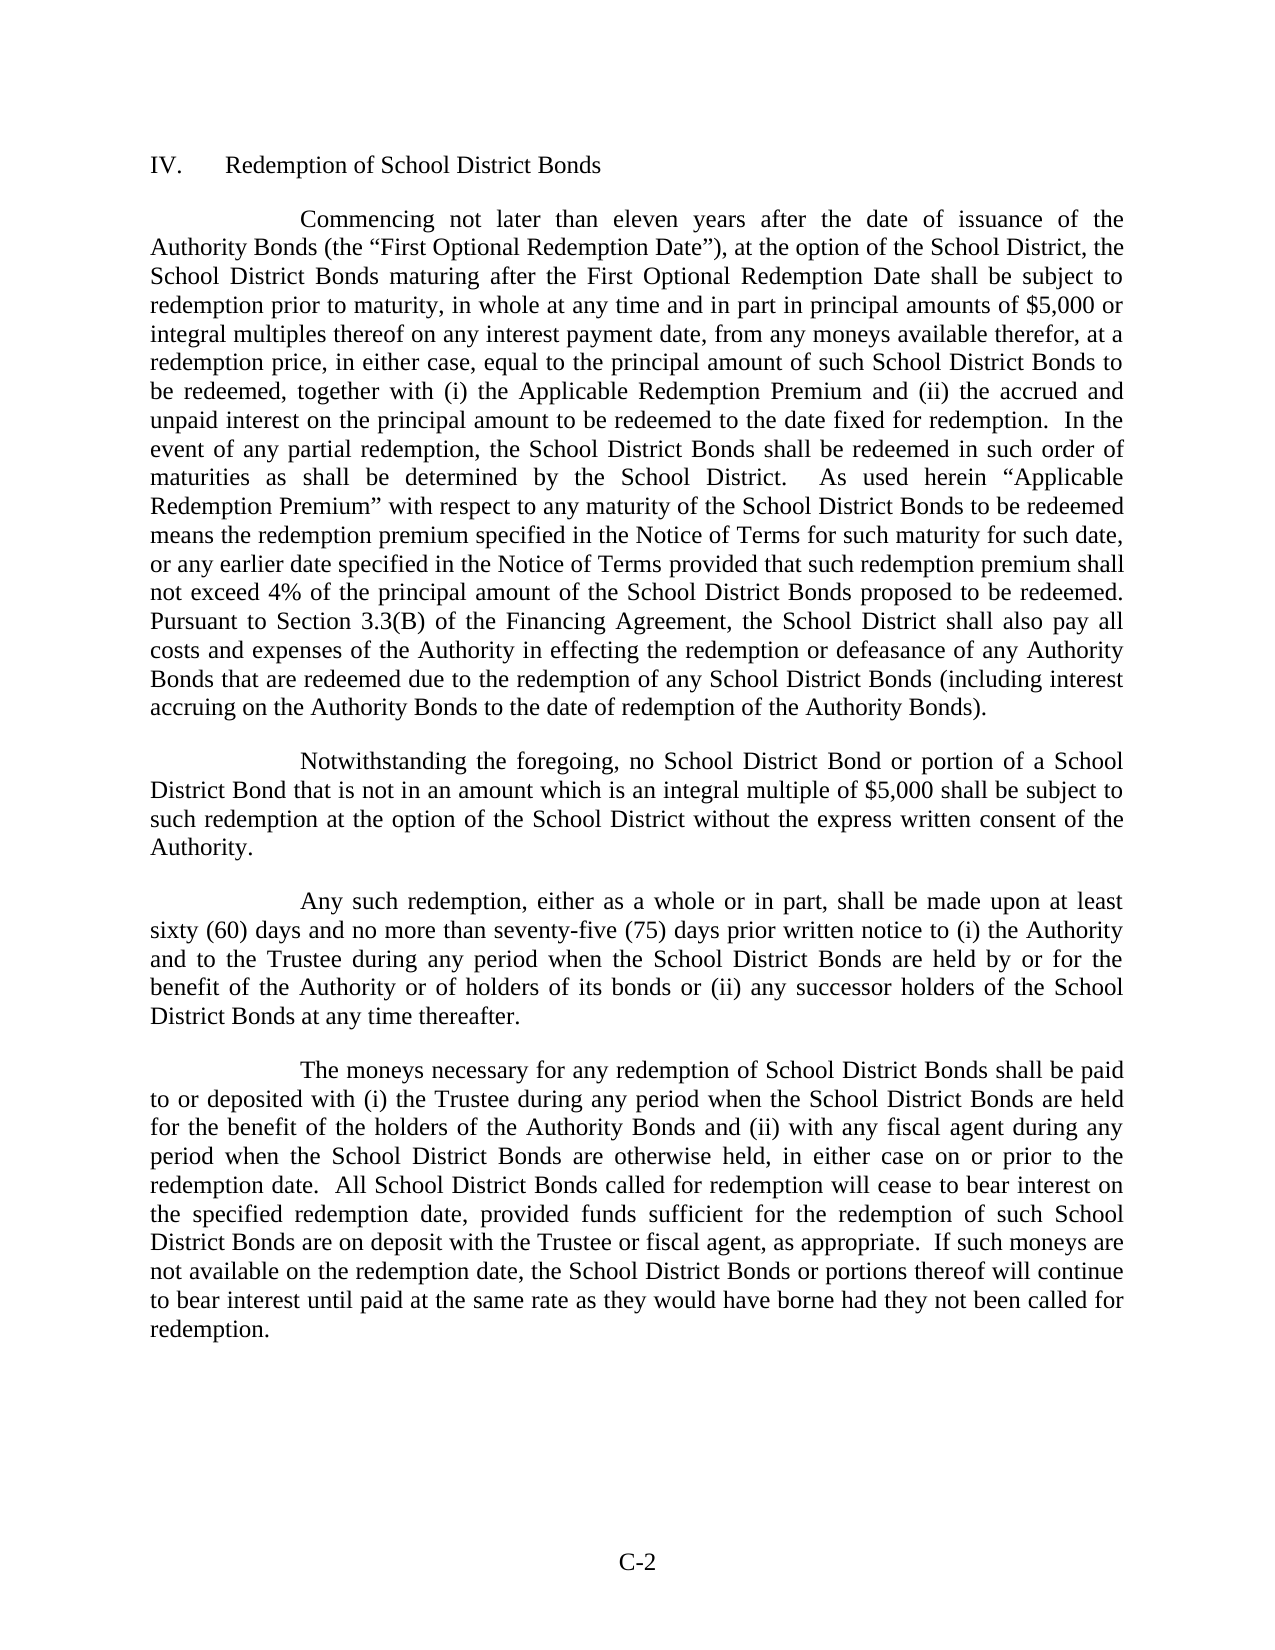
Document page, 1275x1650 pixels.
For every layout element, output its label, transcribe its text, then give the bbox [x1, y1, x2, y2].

text Any such redemption, either as a whole or in part, shall be made upon at least sixty (60) days and no more than seventy-five (75) days prior written notice to (i) the Authority and to the Trustee during any period when the School District Bonds are held by or for the benefit of the Authority or of holders of its bonds or (ii) any successor holders of the School District Bonds at any time thereafter. [150, 886, 1125, 1030]
text The moneys necessary for any redemption of School District Bonds shall be paid to or deposited with (i) the Trustee during any period when the School District Bonds are held for the benefit of the holders of the Authority Bonds and (ii) with any fiscal agent during any period when the School District Bonds are otherwise held, in either case on or prior to the redemption date. All School District Bonds called for redemption will cease to bear interest on the specified redemption date, provided funds sufficient for the redemption of such School District Bonds are on deposit with the Trustee or fiscal agent, as appropriate. If such moneys are not available on the redemption date, the School District Bonds or portions thereof will continue to bear interest until paid at the same rate as they would have borne had they not been called for redemption. [150, 1055, 1125, 1342]
text Commencing not later than eleven years after the date of issuance of the Authority Bonds (the “First Optional Redemption Date”), at the option of the School District, the School District Bonds maturing after the First Optional Redemption Date shall be subject to redemption prior to maturity, in whole at any time and in part in principal amounts of $5,000 or integral multiples thereof on any interest payment date, from any moneys available therefor, at a redemption price, in either case, equal to the principal amount of such School District Bonds to be redeemed, together with (i) the Applicable Redemption Premium and (ii) the accrued and unpaid interest on the principal amount to be redeemed to the date fixed for redemption. In the event of any partial redemption, the School District Bonds shall be redeemed in such order of maturities as shall be determined by the School District. As used herein “Applicable Redemption Premium” with respect to any maturity of the School District Bonds to be redeemed means the redemption premium specified in the Notice of Terms for such maturity for such date, or any earlier date specified in the Notice of Terms provided that such redemption premium shall not exceed 4% of the principal amount of the School District Bonds proposed to be redeemed. Pursuant to Section 3.3(B) of the Financing Agreement, the School District shall also pay all costs and expenses of the Authority in effecting the redemption or defeasance of any Authority Bonds that are redeemed due to the redemption of any School District Bonds (including interest accruing on the Authority Bonds to the date of redemption of the Authority Bonds). [150, 204, 1125, 721]
text Notwithstanding the foregoing, no School District Bond or portion of a School District Bond that is not in an amount which is an integral multiple of $5,000 shall be subject to such redemption at the option of the School District without the express written consent of the Authority. [150, 746, 1125, 861]
text IV. Redemption of School District Bonds [150, 150, 1125, 179]
